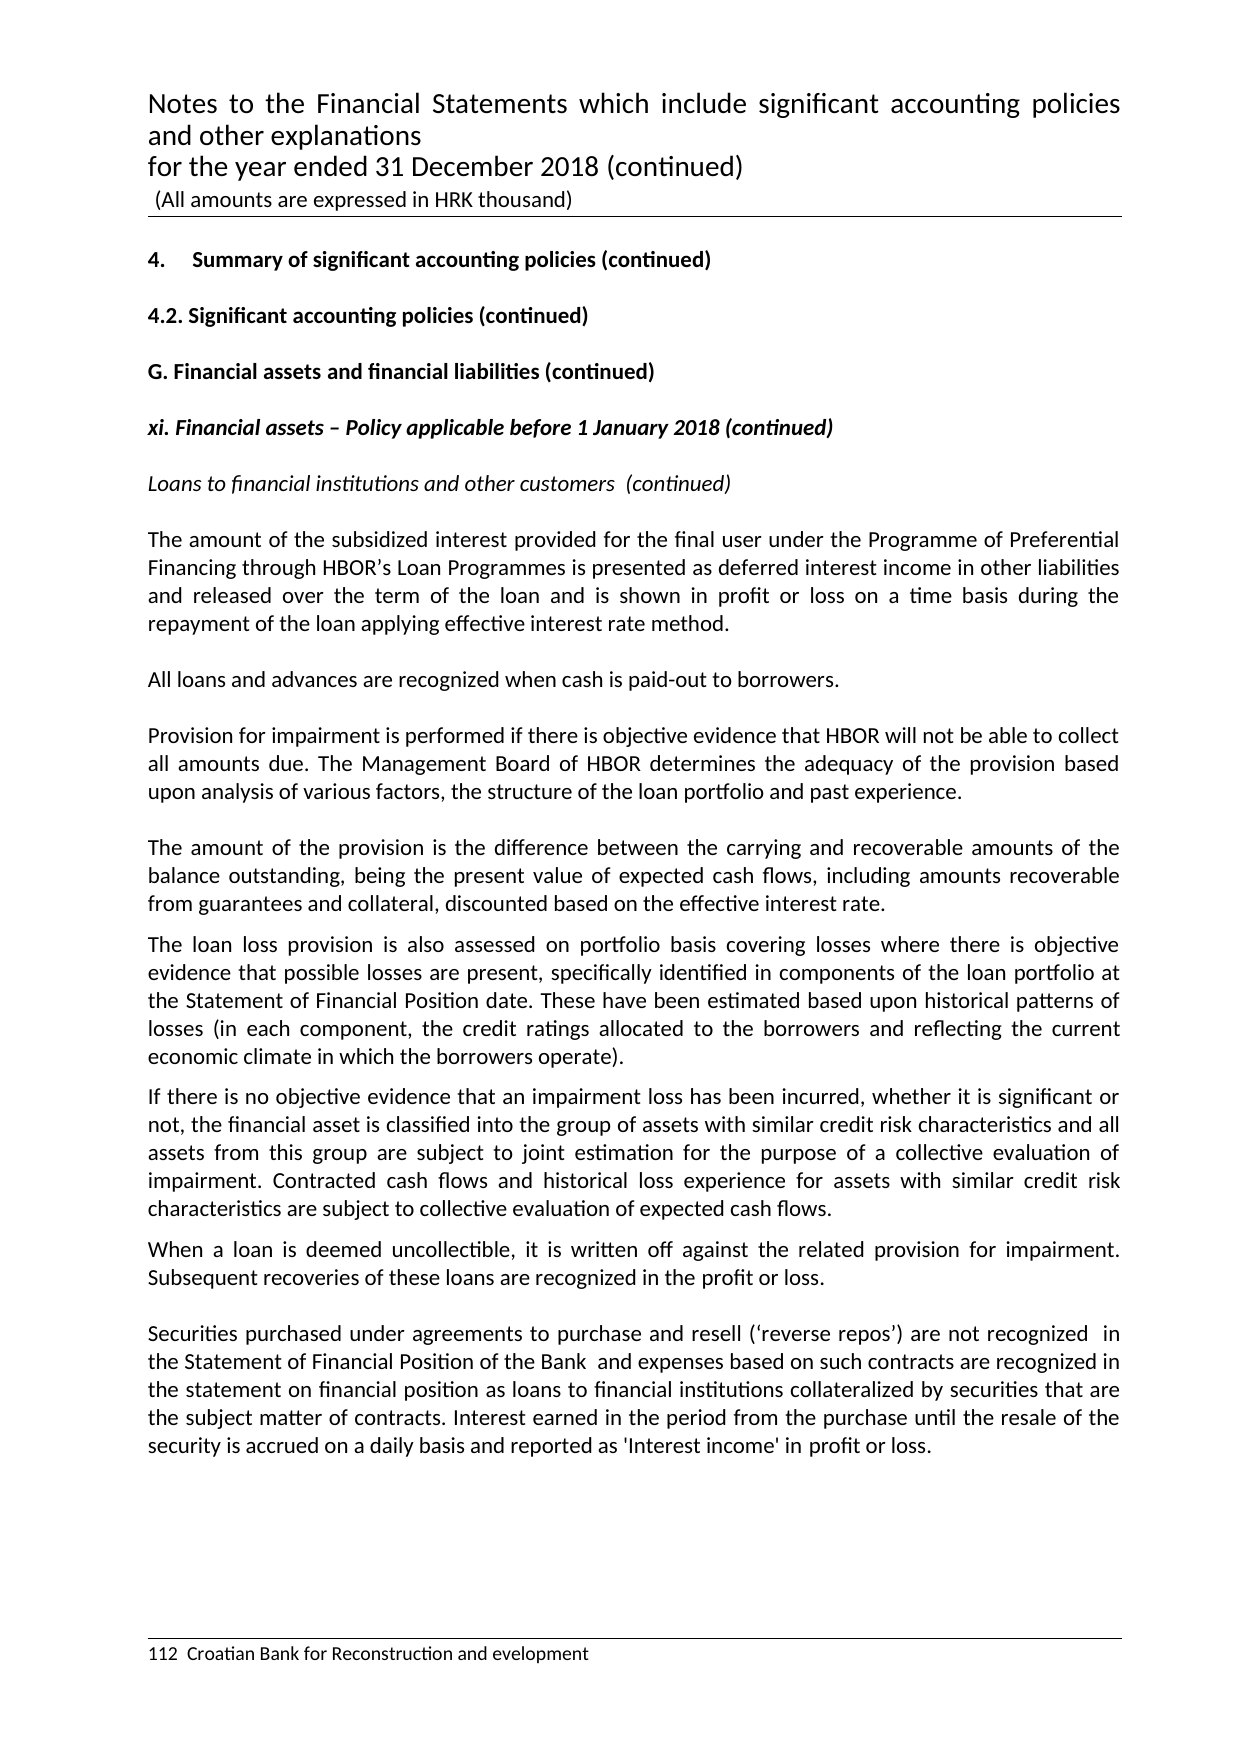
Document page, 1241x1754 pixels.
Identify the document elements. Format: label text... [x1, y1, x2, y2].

text The amount of the subsidized interest provided for the final user under the Programme of Preferential Financing through HBOR’s Loan Programmes is presented as deferred interest income in other liabilities and released over the term of the loan and is shown in profit or loss on a time basis during the repayment of the loan applying effective interest rate method. [148, 525, 1122, 637]
title If there is no objective evidence that an impairment loss has been incurred, whether it is significant or not, the financial asset is classified into the group of assets with similar credit risk characteristics and all assets from this group are subject to joint estimation for the purpose of a collective evaluation of impairment. Contracted cash flows and historical loss experience for assets with similar credit risk characteristics are subject to collective evaluation of expected cash flows. [148, 1082, 1122, 1222]
text 4. Summary of significant accounting policies (continued) [148, 245, 1122, 273]
text G. Financial assets and financial liabilities (continued) [148, 357, 1122, 385]
title All loans and advances are recognized when cash is paid-out to borrowers. [148, 665, 1122, 693]
text Securities purchased under agreements to purchase and resell (‘reverse repos’) are not recognized in the Statement of Financial Position of the Bank and expenses based on such contracts are recognized in the statement on financial position as loans to financial institutions collateralized by securities that are the subject matter of contracts. Interest earned in the period from the purchase until the resale of the security is accrued on a daily basis and reported as 'Interest income' in profit or loss. [148, 1319, 1122, 1459]
title The loan loss provision is also assessed on portfolio basis covering losses where there is objective evidence that possible losses are present, specifically identified in components of the loan portfolio at the Statement of Financial Position date. These have been estimated based upon historical patterns of losses (in each component, the credit ratings allocated to the borrowers and reflecting the current economic climate in which the borrowers operate). [148, 930, 1122, 1070]
text 4.2. Significant accounting policies (continued) [148, 301, 1122, 329]
title Provision for impairment is performed if there is objective evidence that HBOR will not be able to collect all amounts due. The Management Board of HBOR determines the adequacy of the provision based upon analysis of various factors, the structure of the loan portfolio and past experience. [148, 721, 1122, 805]
text When a loan is deemed uncollectible, it is written off against the related provision for impairment. Subsequent recoveries of these loans are recognized in the profit or loss. [148, 1235, 1122, 1291]
title Loans to financial institutions and other customers (continued) [148, 469, 1122, 497]
text xi. Financial assets – Policy applicable before 1 January 2018 (continued) [148, 413, 1122, 441]
title The amount of the provision is the difference between the carrying and recoverable amounts of the balance outstanding, being the present value of expected cash flows, including amounts recoverable from guarantees and collateral, discounted based on the effective interest rate. [148, 833, 1122, 917]
